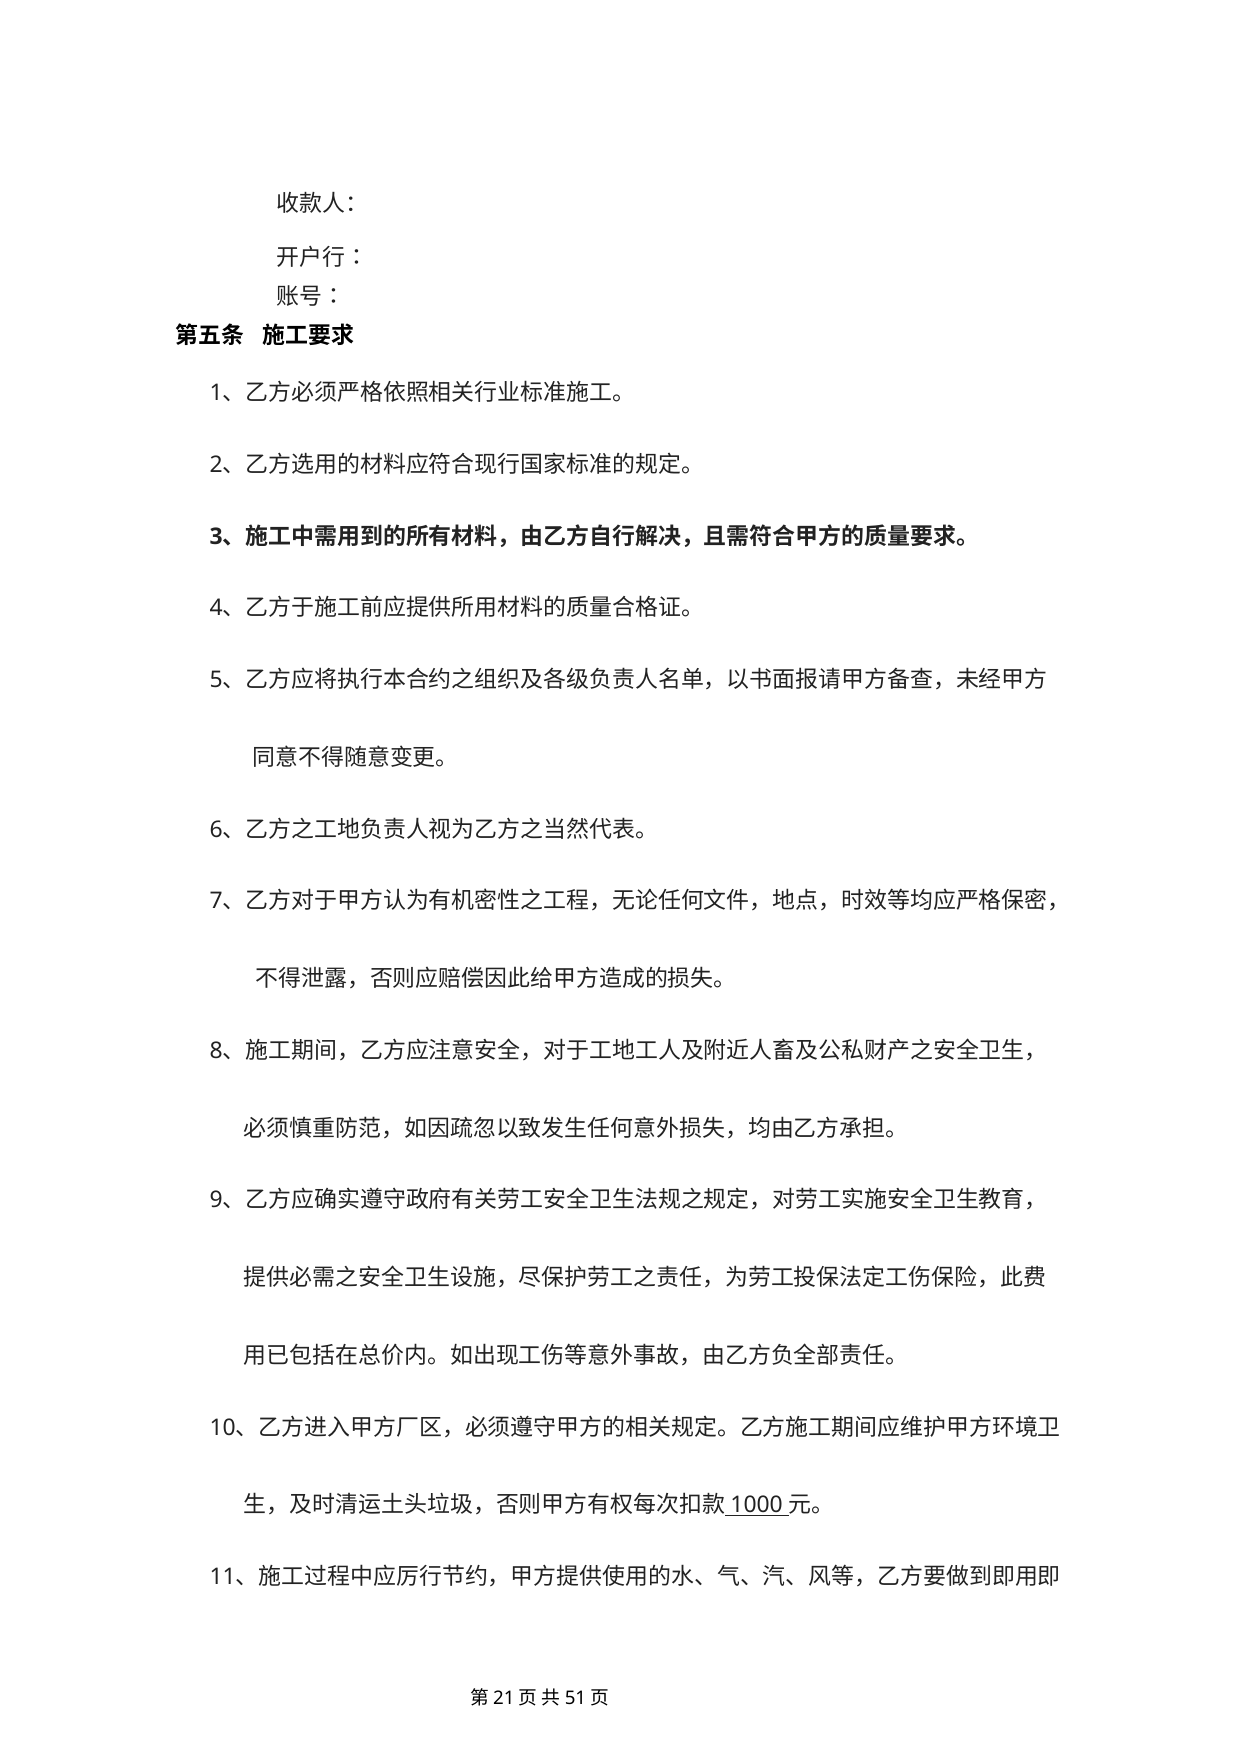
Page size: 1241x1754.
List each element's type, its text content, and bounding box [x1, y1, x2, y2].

text 4、乙方于施工前应提供所用材料的质量合格证。 [209, 573, 1065, 638]
text 收款人： [208, 169, 1065, 234]
text 8、施工期间，乙方应注意安全，对于工地工人及附近人畜及公私财产之安全卫生，必须慎重防范，如因疏忽以致发生任何意外损失，均由乙方承担。 [209, 1016, 1065, 1159]
text 1、乙方必须严格依照相关行业标准施工。 [209, 358, 1065, 423]
text 账号： [208, 279, 1065, 312]
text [209, 1542, 1065, 1607]
list 施工要求 [175, 318, 1065, 351]
text 开户行： [208, 241, 1065, 273]
text 9、乙方应确实遵守政府有关劳工安全卫生法规之规定，对劳工实施安全卫生教育，提供必需之安全卫生设施，尽保护劳工之责任，为劳工投保法定工伤保险，此费用已包括在总价内。如出现工伤等意外事故，由乙方负全部责任。 [209, 1165, 1065, 1386]
text 7、乙方对于甲方认为有机密性之工程，无论任何文件，地点，时效等均应严格保密，不得泄露，否则应赔偿因此给甲方造成的损失。 [209, 866, 1065, 1009]
text 6、乙方之工地负责人视为乙方之当然代表。 [209, 794, 1065, 859]
text 5、乙方应将执行本合约之组织及各级负责人名单，以书面报请甲方备查，未经甲方同意不得随意变更。 [209, 645, 1065, 788]
text 10、乙方进入甲方厂区，必须遵守甲方的相关规定。乙方施工期间应维护甲方环境卫生，及时清运土头垃圾，否则甲方有权每次扣款 1000 元。 [209, 1393, 1065, 1536]
text 3、施工中需用到的所有材料，由乙方自行解决，且需符合甲方的质量要求。 [209, 502, 1065, 567]
text 2、乙方选用的材料应符合现行国家标准的规定。 [209, 430, 1065, 495]
